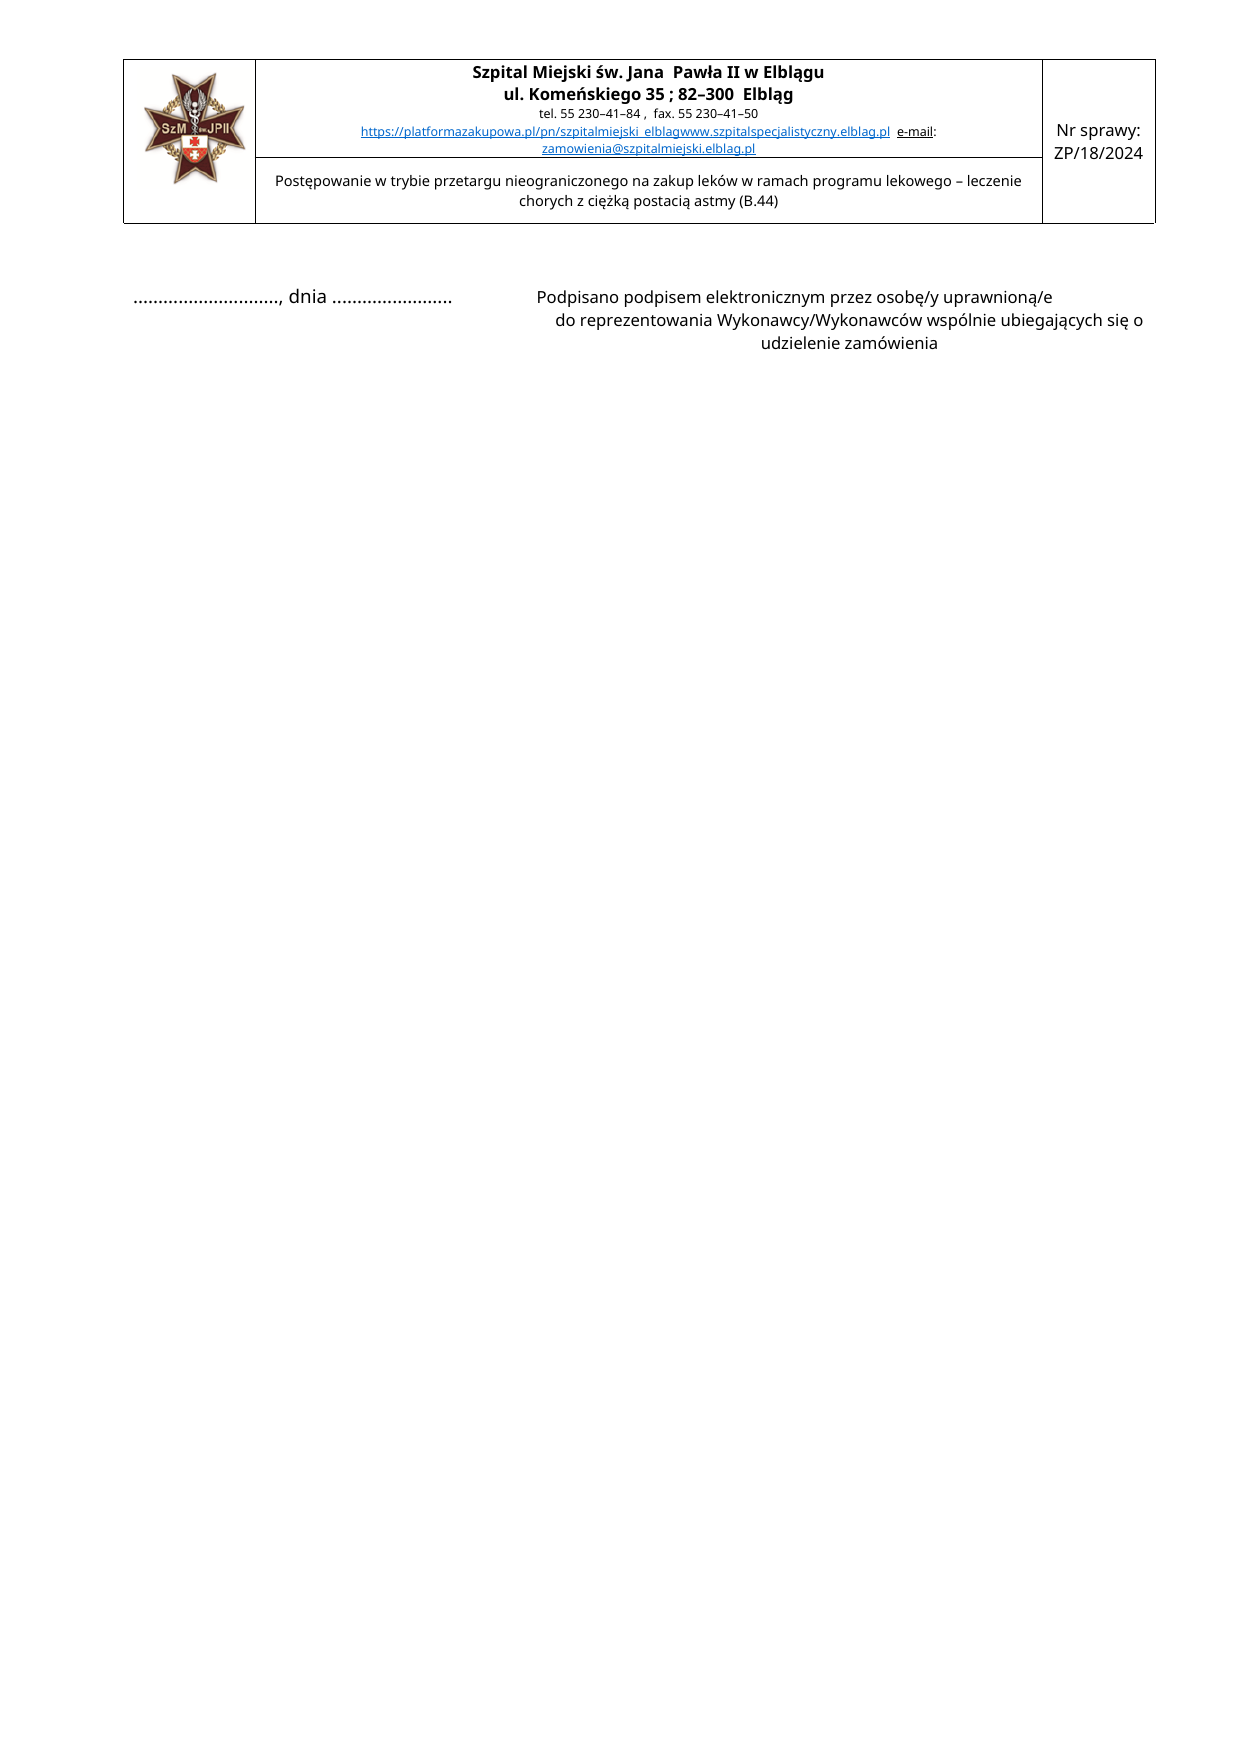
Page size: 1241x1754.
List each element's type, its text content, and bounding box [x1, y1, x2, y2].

text ............................., dnia ........................ Podpisano podpisem elektronicznym przez osobę/y uprawnioną/e [133, 283, 1152, 308]
picture [136, 67, 253, 189]
text do reprezentowania Wykonawcy/Wykonawców wspólnie ubiegających się o udzielenie zamówienia [546, 308, 1152, 354]
